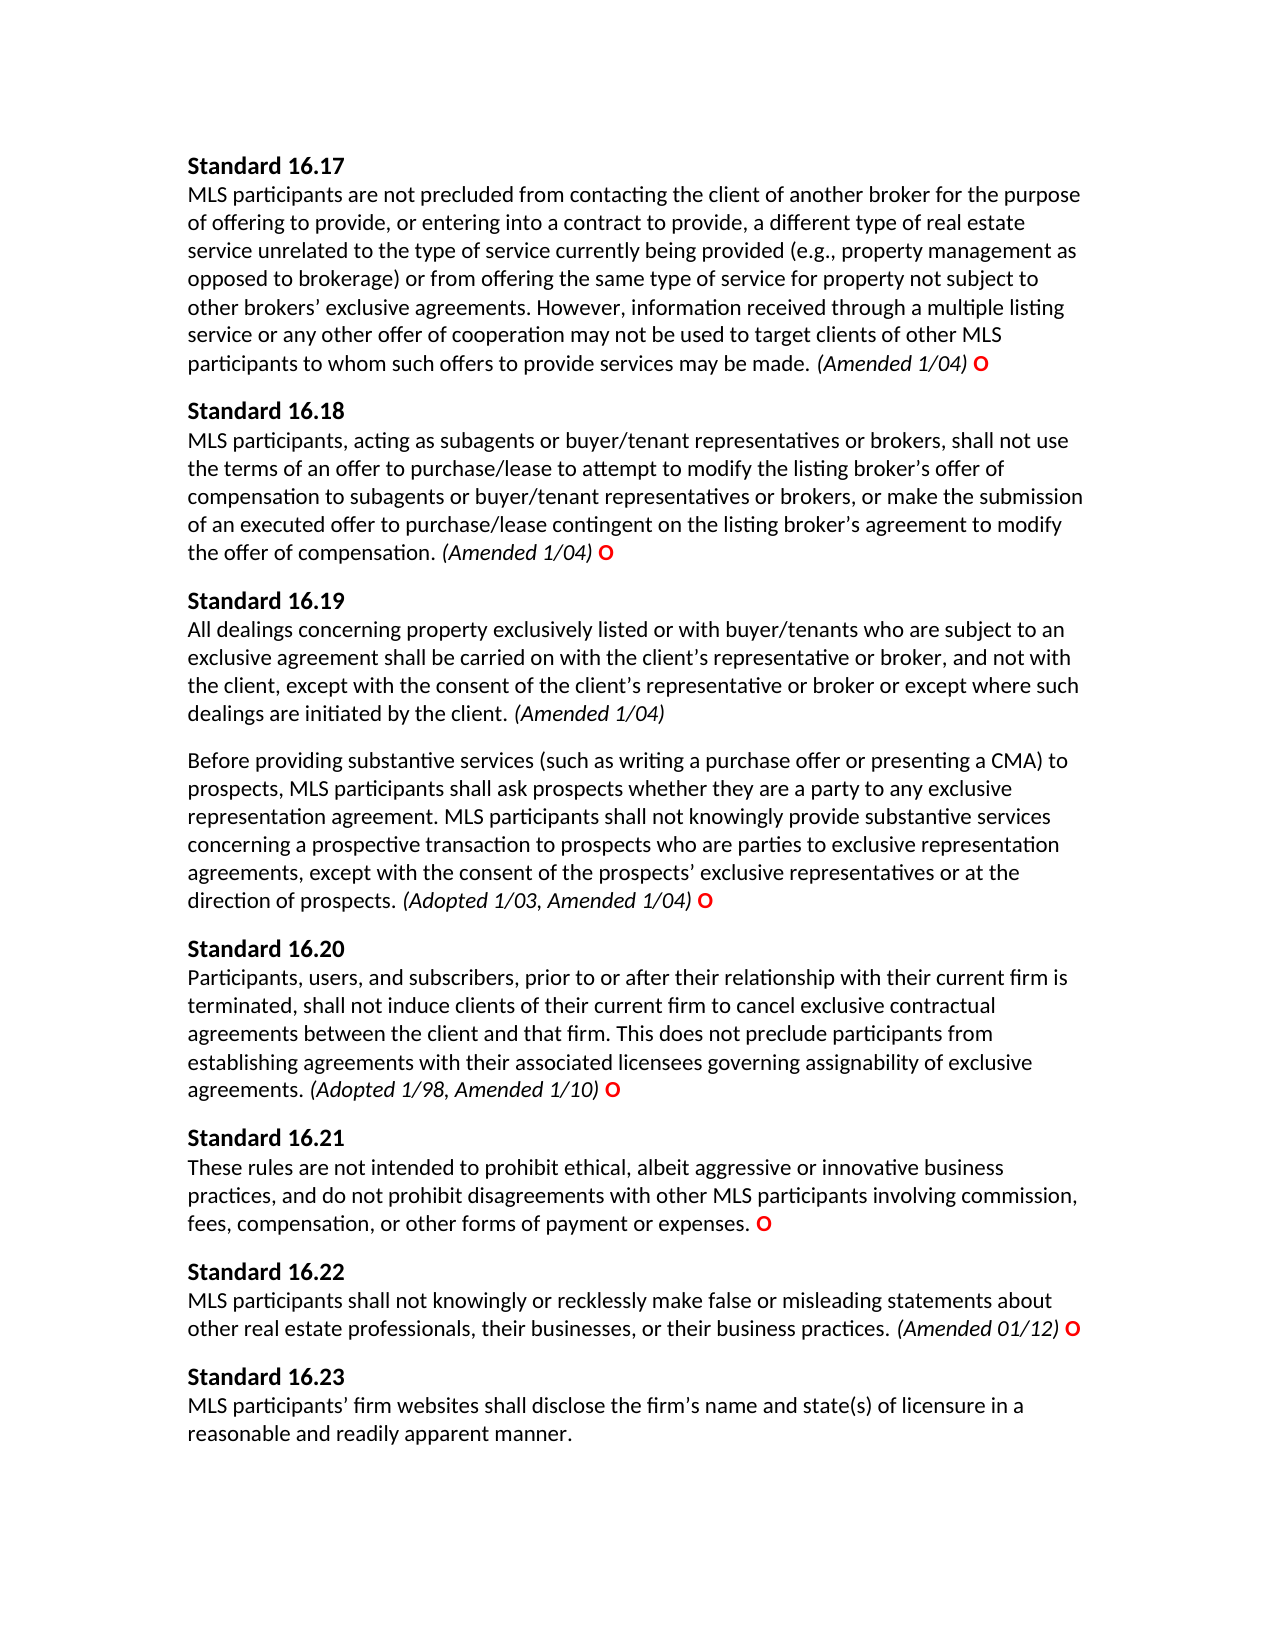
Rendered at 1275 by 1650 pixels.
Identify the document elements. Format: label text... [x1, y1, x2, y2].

text Standard 16.19 [187, 585, 1087, 615]
text MLS participants are not precluded from contacting the client of another broker for the purpose of offering to provide, or entering into a contract to provide, a different type of real estate service unrelated to the type of service currently being provided (e.g., property management as opposed to brokerage) or from offering the same type of service for property not subject to other brokers’ exclusive agreements. However, information received through a multiple listing service or any other offer of cooperation may not be used to target clients of other MLS participants to whom such offers to provide services may be made. (Amended 1/04) O [187, 181, 1087, 377]
text Standard 16.18 [187, 395, 1087, 426]
text Participants, users, and subscribers, prior to or after their relationship with their current firm is terminated, shall not induce clients of their current firm to cancel exclusive contractual agreements between the client and that firm. This does not preclude participants from establishing agreements with their associated licensees governing assignability of exclusive agreements. (Adopted 1/98, Amended 1/10) O [187, 963, 1087, 1104]
text MLS participants shall not knowingly or recklessly make false or misleading statements about other real estate professionals, their businesses, or their business practices. (Amended 01/12) O [187, 1286, 1087, 1342]
text These rules are not intended to prohibit ethical, albeit aggressive or innovative business practices, and do not prohibit disagreements with other MLS participants involving commission, fees, compensation, or other forms of payment or expenses. O [187, 1153, 1087, 1237]
text Standard 16.23 [187, 1361, 1087, 1392]
text MLS participants’ firm websites shall disclose the firm’s name and state(s) of licensure in a reasonable and readily apparent manner. [187, 1392, 1087, 1448]
text Standard 16.22 [187, 1256, 1087, 1286]
text Standard 16.17 [187, 150, 1087, 181]
text Standard 16.20 [187, 933, 1087, 963]
text All dealings concerning property exclusively listed or with buyer/tenants who are subject to an exclusive agreement shall be carried on with the client’s representative or broker, and not with the client, except with the consent of the client’s representative or broker or except where such dealings are initiated by the client. (Amended 1/04) [187, 615, 1087, 727]
text Standard 16.21 [187, 1122, 1087, 1153]
text MLS participants, acting as subagents or buyer/tenant representatives or brokers, shall not use the terms of an offer to purchase/lease to attempt to modify the listing broker’s offer of compensation to subagents or buyer/tenant representatives or brokers, or make the submission of an executed offer to purchase/lease contingent on the listing broker’s agreement to modify the offer of compensation. (Amended 1/04) O [187, 426, 1087, 566]
text Before providing substantive services (such as writing a purchase offer or presenting a CMA) to prospects, MLS participants shall ask prospects whether they are a party to any exclusive representation agreement. MLS participants shall not knowingly provide substantive services concerning a prospective transaction to prospects who are parties to exclusive representation agreements, except with the consent of the prospects’ exclusive representatives or at the direction of prospects. (Adopted 1/03, Amended 1/04) O [187, 746, 1087, 914]
